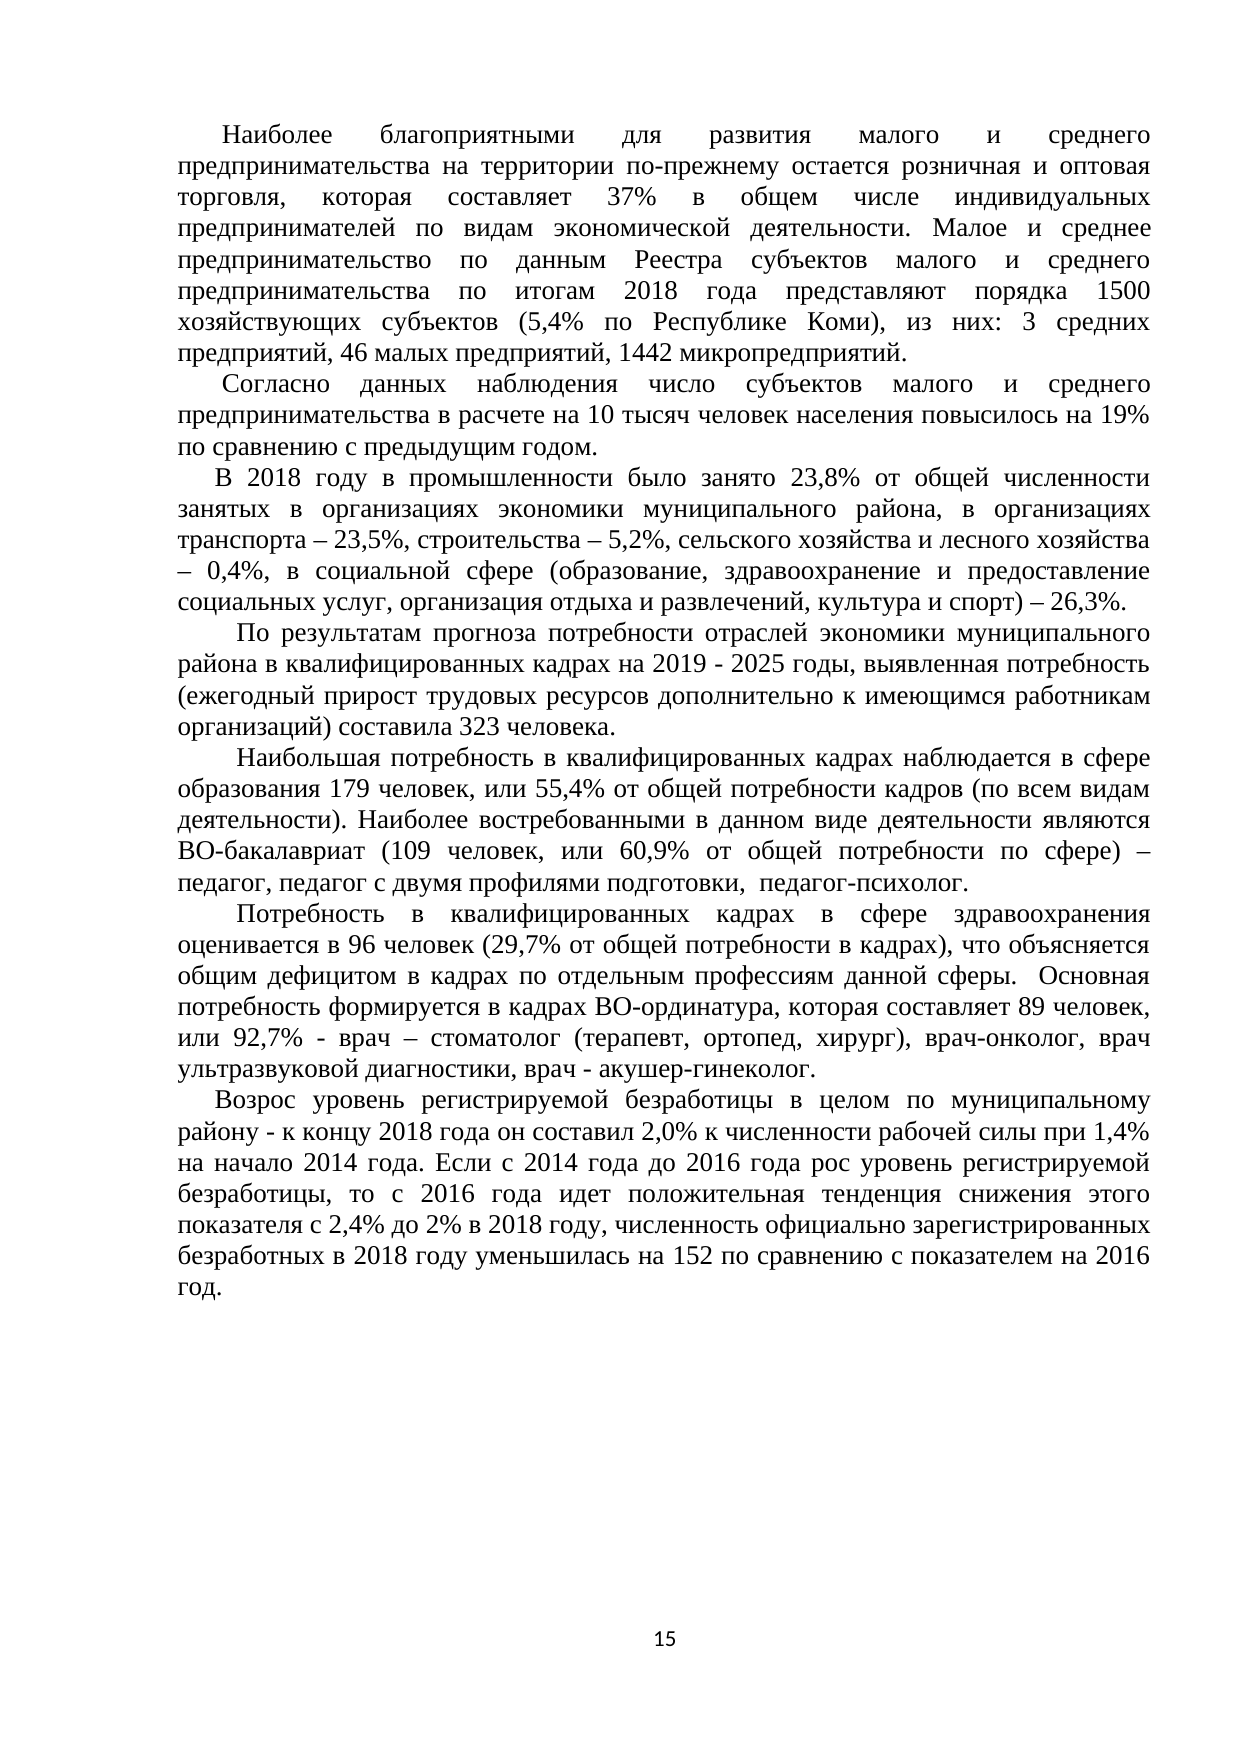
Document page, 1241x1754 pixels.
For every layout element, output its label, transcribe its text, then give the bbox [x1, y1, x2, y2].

text Согласно данных наблюдения число субъектов малого и среднего предпринимательства в расчете на 10 тысяч человек населения повысилось на 19% по сравнению с предыдущим годом. [177, 367, 1152, 461]
text Потребность в квалифицированных кадрах в сфере здравоохранения оценивается в 96 человек (29,7% от общей потребности в кадрах), что объясняется общим дефицитом в кадрах по отдельным профессиям данной сферы. Основная потребность формируется в кадрах ВО-ординатура, которая составляет 89 человек, или 92,7% - врач – стоматолог (терапевт, ортопед, хирург), врач-онколог, врач ультразвуковой диагностики, врач - акушер-гинеколог. [177, 897, 1152, 1084]
text По результатам прогноза потребности отраслей экономики муниципального района в квалифицированных кадрах на 2019 - 2025 годы, выявленная потребность (ежегодный прирост трудовых ресурсов дополнительно к имеющимся работникам организаций) составила 323 человека. [177, 616, 1152, 741]
text Наиболее благоприятными для развития малого и среднего предпринимательства на территории по-прежнему остается розничная и оптовая торговля, которая составляет 37% в общем числе индивидуальных предпринимателей по видам экономической деятельности. Малое и среднее предпринимательство по данным Реестра субъектов малого и среднего предпринимательства по итогам 2018 года представляют порядка 1500 хозяйствующих субъектов (5,4% по Республике Коми), из них: 3 средних предприятий, 46 малых предприятий, 1442 микропредприятий. [177, 118, 1152, 367]
text В 2018 году в промышленности было занято 23,8% от общей численности занятых в организациях экономики муниципального района, в организациях транспорта – 23,5%, строительства – 5,2%, сельского хозяйства и лесного хозяйства – 0,4%, в социальной сфере (образование, здравоохранение и предоставление социальных услуг, организация отдыха и развлечений, культура и спорт) – 26,3%. [177, 461, 1152, 616]
text Возрос уровень регистрируемой безработицы в целом по муниципальному району - к концу 2018 года он составил 2,0% к численности рабочей силы при 1,4% на начало 2014 года. Если с 2014 года до 2016 года рос уровень регистрируемой безработицы, то с 2016 года идет положительная тенденция снижения этого показателя с 2,4% до 2% в 2018 году, численность официально зарегистрированных безработных в 2018 году уменьшилась на 152 по сравнению с показателем на 2016 год. [177, 1084, 1152, 1302]
text Наибольшая потребность в квалифицированных кадрах наблюдается в сфере образования 179 человек, или 55,4% от общей потребности кадров (по всем видам деятельности). Наиболее востребованными в данном виде деятельности являются ВО-бакалавриат (109 человек, или 60,9% от общей потребности по сфере) – педагог, педагог с двумя профилями подготовки, педагог-психолог. [177, 741, 1152, 897]
